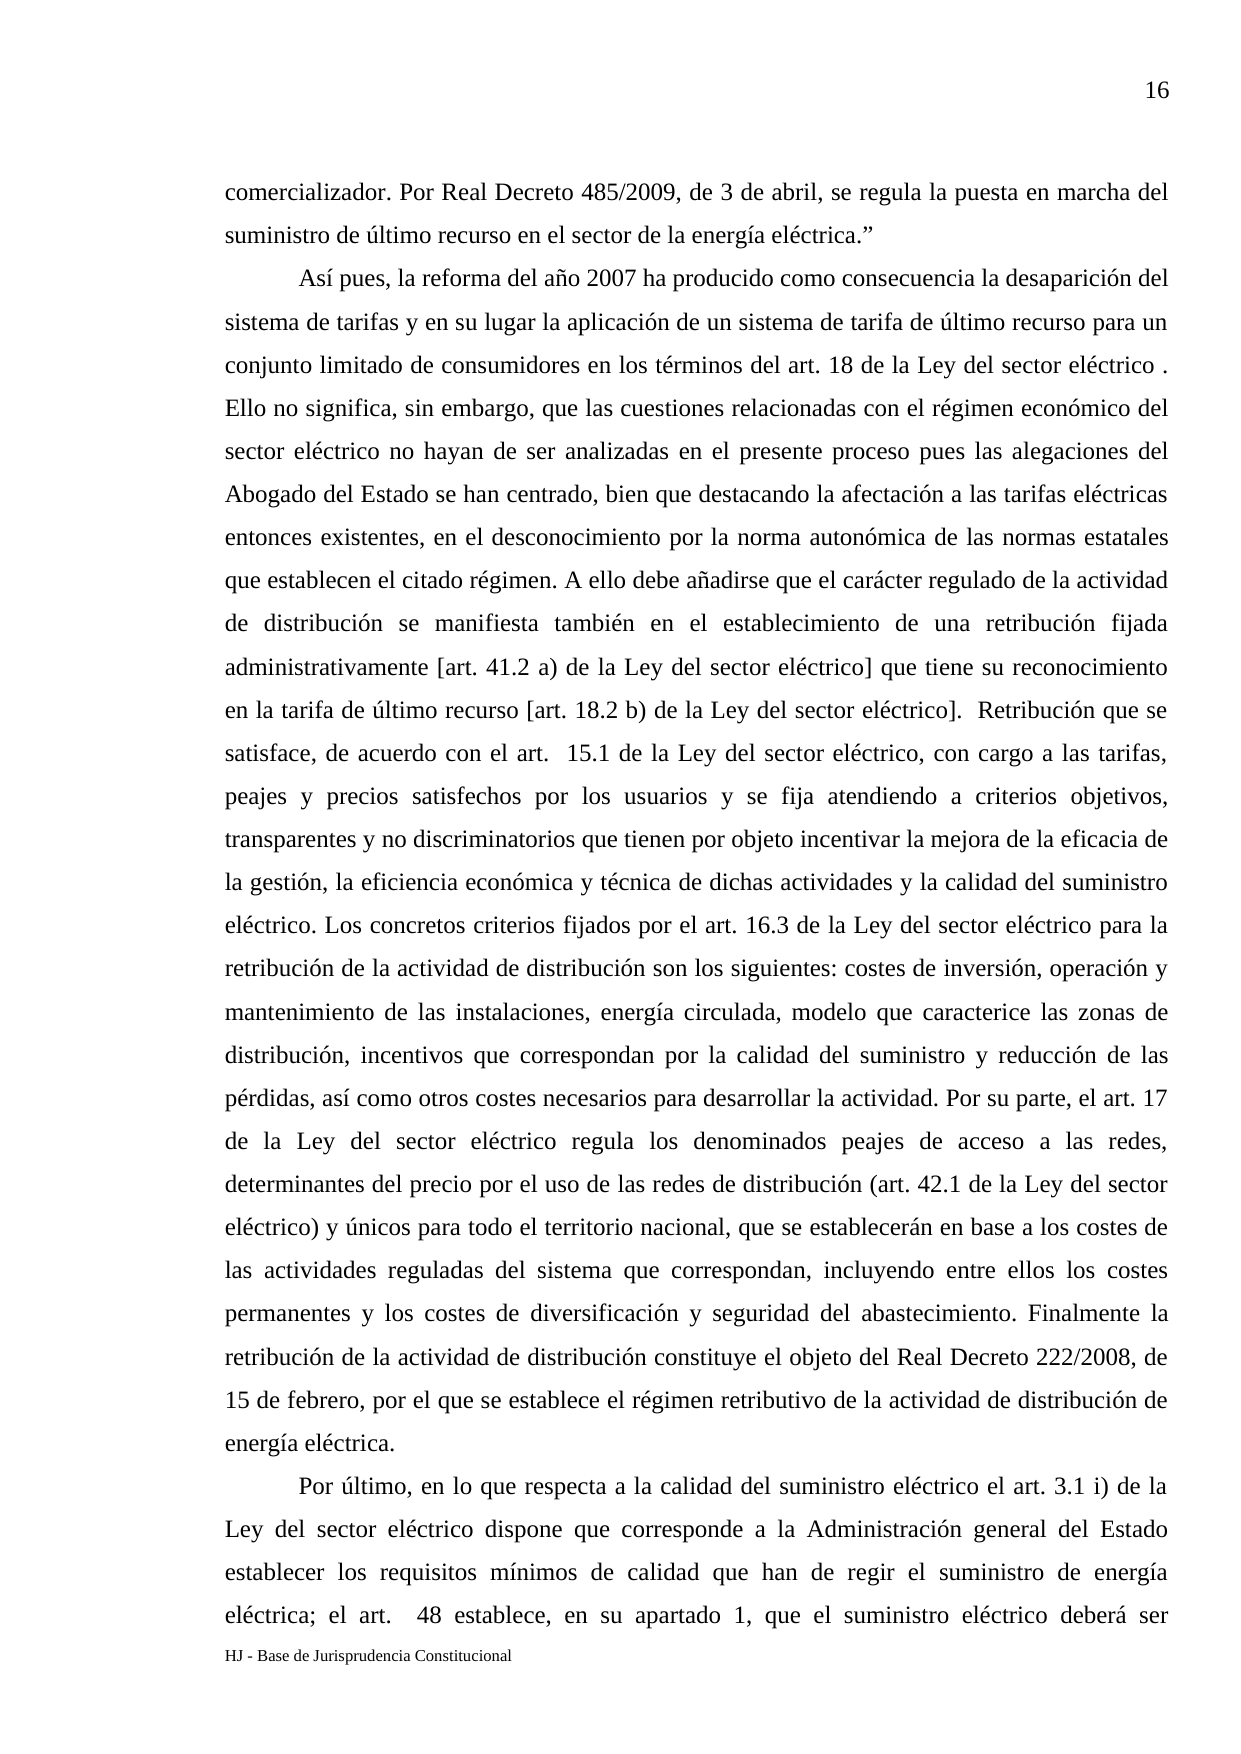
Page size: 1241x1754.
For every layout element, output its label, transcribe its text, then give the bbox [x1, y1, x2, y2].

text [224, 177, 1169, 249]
text Así pues, la reforma del año 2007 ha producido como consecuencia la desaparición del sistema de tarifas y en su lugar la aplicación de un sistema de tarifa de último recurso para un conjunto limitado de consumidores en los términos del art. 18 de la Ley del sector eléctrico . Ello no significa, sin embargo, que las cuestiones relacionadas con el régimen económico del sector eléctrico no hayan de ser analizadas en el presente proceso pues las alegaciones del Abogado del Estado se han centrado, bien que destacando la afectación a las tarifas eléctricas entonces existentes, en el desconocimiento por la norma autonómica de las normas estatales que establecen el citado régimen. A ello debe añadirse que el carácter regulado de la actividad de distribución se manifiesta también en el establecimiento de una retribución fijada administrativamente [art. 41.2 a) de la Ley del sector eléctrico] que tiene su reconocimiento en la tarifa de último recurso [art. 18.2 b) de la Ley del sector eléctrico]. Retribución que se satisface, de acuerdo con el art. 15.1 de la Ley del sector eléctrico, con cargo a las tarifas, peajes y precios satisfechos por los usuarios y se fija atendiendo a criterios objetivos, transparentes y no discriminatorios que tienen por objeto incentivar la mejora de la eficacia de la gestión, la eficiencia económica y técnica de dichas actividades y la calidad del suministro eléctrico. Los concretos criterios fijados por el art. 16.3 de la Ley del sector eléctrico para la retribución de la actividad de distribución son los siguientes: costes de inversión, operación y mantenimiento de las instalaciones, energía circulada, modelo que caracterice las zonas de distribución, incentivos que correspondan por la calidad del suministro y reducción de las pérdidas, así como otros costes necesarios para desarrollar la actividad. Por su parte, el art. 17 de la Ley del sector eléctrico regula los denominados peajes de acceso a las redes, determinantes del precio por el uso de las redes de distribución (art. 42.1 de la Ley del sector eléctrico) y únicos para todo el territorio nacional, que se establecerán en base a los costes de las actividades reguladas del sistema que correspondan, incluyendo entre ellos los costes permanentes y los costes de diversificación y seguridad del abastecimiento. Finalmente la retribución de la actividad de distribución constituye el objeto del Real Decreto 222/2008, de 15 de febrero, por el que se establece el régimen retributivo de la actividad de distribución de energía eléctrica. [224, 263, 1169, 1457]
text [224, 1471, 1169, 1629]
